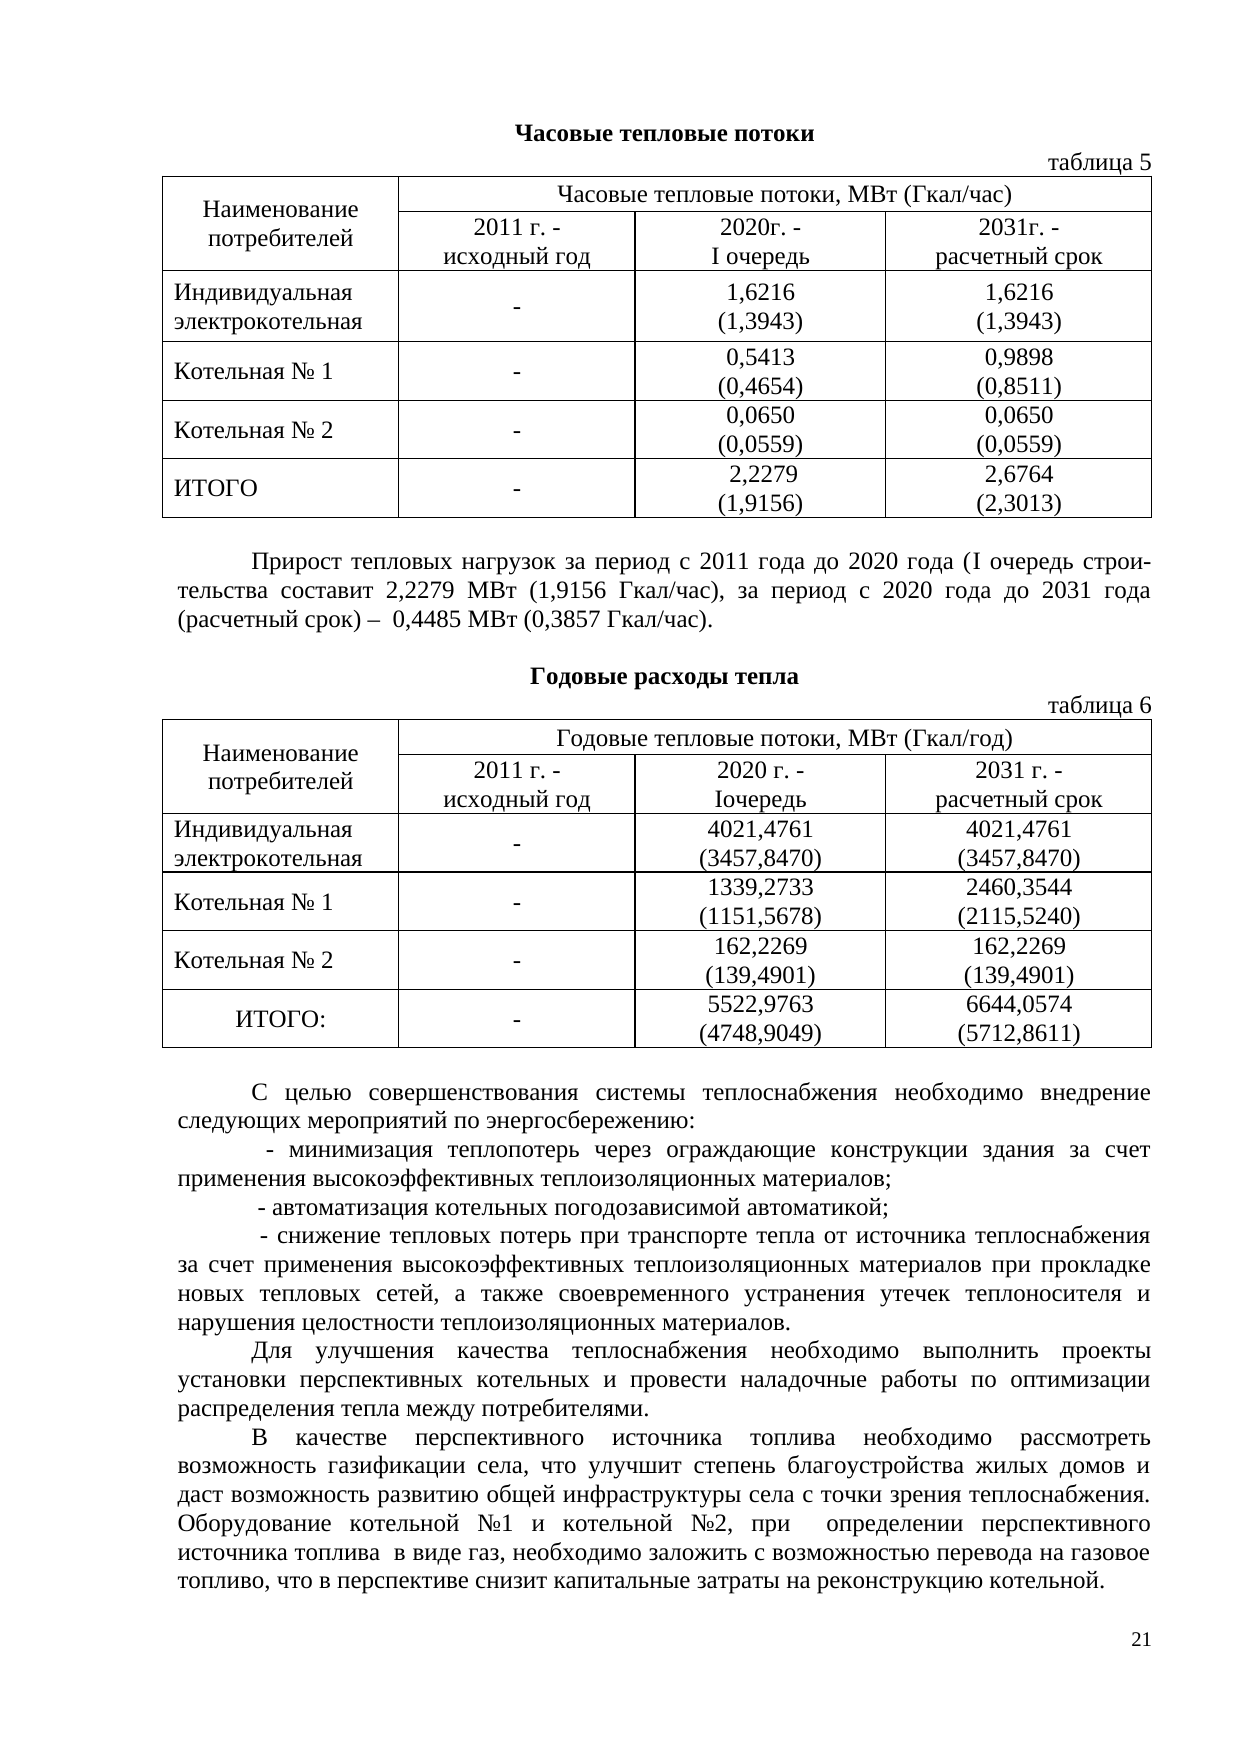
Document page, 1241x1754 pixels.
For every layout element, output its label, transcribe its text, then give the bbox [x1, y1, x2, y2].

text Прирост тепловых нагрузок за период с 2011 года до 2020 года (I очередь строи-тельства составит 2,2279 МВт (1,9156 Гкал/час), за период с 2020 года до 2031 года (расчетный срок) – 0,4485 МВт (0,3857 Гкал/час). [177, 546, 1152, 633]
table_cell 1,6216 (1,3943) [886, 271, 1151, 341]
table_header Годовые тепловые потоки, МВт (Гкал/год) [399, 720, 1151, 754]
table_cell Котельная № 1 [163, 342, 398, 399]
table_cell 2460,3544 (2115,5240) [886, 873, 1151, 930]
table_cell ИТОГО: [163, 990, 398, 1047]
table_cell 1,6216 (1,3943) [636, 271, 885, 341]
text таблица 6 [177, 690, 1152, 719]
table_cell . - исходный год [399, 755, 634, 813]
table_cell Индивидуальная электрокотельная [163, 814, 398, 871]
table_cell . - Iочередь [636, 755, 885, 813]
table_cell - [399, 814, 634, 871]
table_cell Котельная № 1 [163, 873, 398, 930]
table_cell - [399, 990, 634, 1047]
table_cell 6644,0574 (5712,8611) [886, 990, 1151, 1047]
table_cell ИТОГО [163, 459, 398, 517]
table_cell 0,0650 (0,0559) [886, 401, 1151, 458]
text - автоматизация котельных погодозависимой автоматикой; [177, 1192, 1152, 1221]
table_cell 2,2279 (1,9156) [636, 459, 885, 517]
table_cell 0,0650 (0,0559) [636, 401, 885, 458]
table_cell 162,2269 (139,4901) [636, 931, 885, 988]
table_cell Индивидуальная электрокотельная [163, 271, 398, 341]
table_cell 162,2269 (139,4901) [886, 931, 1151, 988]
text В качестве перспективного источника топлива необходимо рассмотреть возможность газификации села, что улучшит степень благоустройства жилых домов и даст возможность развитию общей инфраструктуры села с точки зрения теплоснабжения. Оборудование котельной №1 и котельной №2, при определении перспективного источника топлива в виде газ, необходимо заложить с возможностью перевода на газовое топливо, что в перспективе снизит капитальные затраты на реконструкцию котельной. [177, 1422, 1152, 1594]
table_cell . - расчетный срок [886, 755, 1151, 813]
table_cell Котельная № 2 [163, 931, 398, 988]
table_cell 2020г. - I очередь [636, 212, 885, 269]
table_cell 0,9898 (0,8511) [886, 342, 1151, 399]
table_cell 4021,4761 (3457,8470) [636, 814, 885, 871]
table_cell . - исходный год [399, 212, 634, 269]
table_header Часовые тепловые потоки, МВт (Гкал/час) [399, 177, 1151, 211]
table_cell 5522,9763 (4748,9049) [636, 990, 885, 1047]
table_cell Котельная № 2 [163, 401, 398, 458]
table_cell 2,6764 (2,3013) [886, 459, 1151, 517]
table_header Наименование потребителей [163, 177, 398, 269]
table_cell - [399, 459, 634, 517]
table_cell 4021,4761 (3457,8470) [886, 814, 1151, 871]
table_cell 2031г. - расчетный срок [886, 212, 1151, 269]
table_cell - [399, 873, 634, 930]
text Годовые расходы тепла [177, 661, 1152, 690]
table_cell 1339,2733 (1151,5678) [636, 873, 885, 930]
table_cell - [399, 931, 634, 988]
text - минимизация теплопотерь через ограждающие конструкции здания за счет применения высокоэффективных теплоизоляционных материалов; [177, 1134, 1152, 1192]
table_cell - [399, 271, 634, 341]
text таблица 5 [177, 147, 1152, 176]
table_cell - [399, 401, 634, 458]
table_cell - [399, 342, 634, 399]
table_header Наименование потребителей [163, 720, 398, 813]
text С целью совершенствования системы теплоснабжения необходимо внедрение следующих мероприятий по энергосбережению: [177, 1077, 1152, 1134]
text Для улучшения качества теплоснабжения необходимо выполнить проекты установки перспективных котельных и провести наладочные работы по оптимизации распределения тепла между потребителями. [177, 1336, 1152, 1422]
text - снижение тепловых потерь при транспорте тепла от источника теплоснабжения за счет применения высокоэффективных теплоизоляционных материалов при прокладке новых тепловых сетей, а также своевременного устранения утечек теплоносителя и нарушения целостности теплоизоляционных материалов. [177, 1221, 1152, 1336]
table_cell 0,5413 (0,4654) [636, 342, 885, 399]
text Часовые тепловые потоки [177, 118, 1152, 147]
